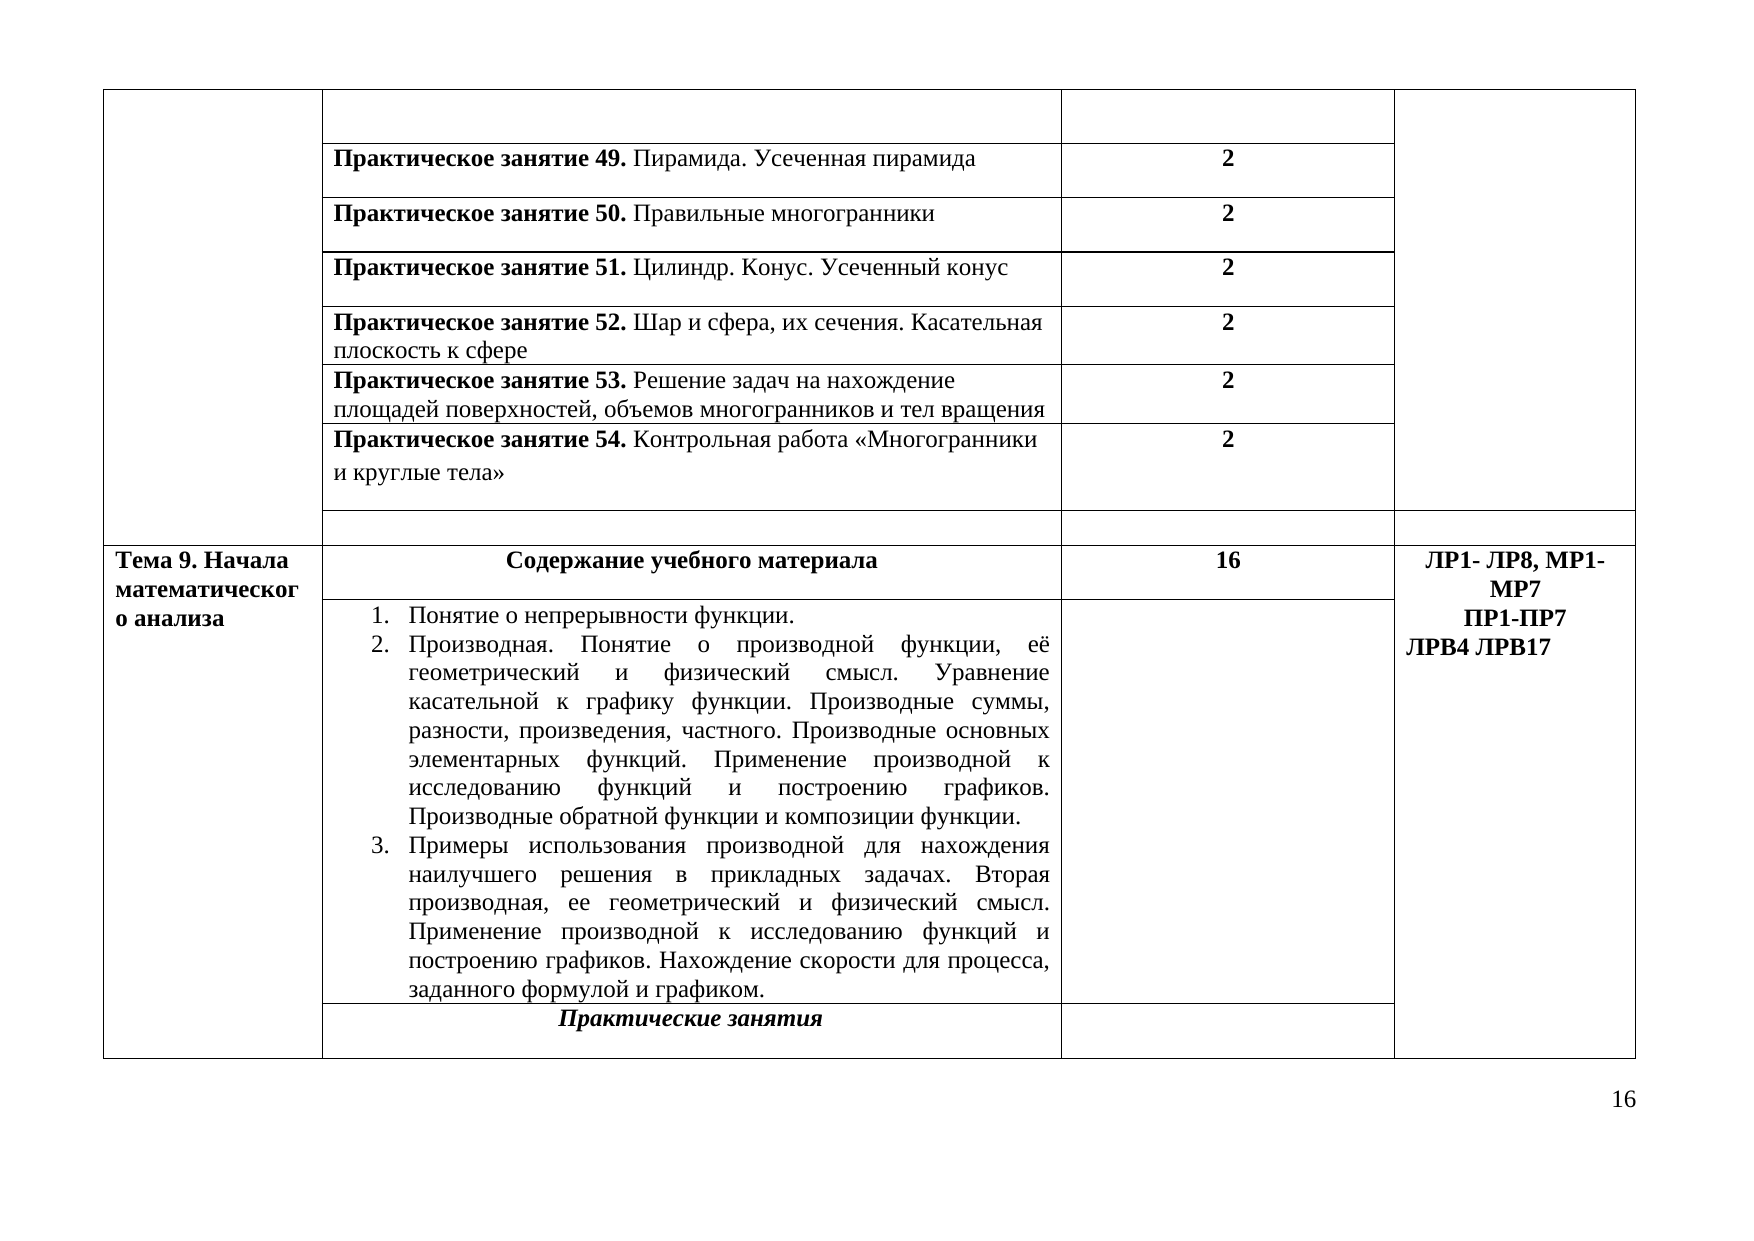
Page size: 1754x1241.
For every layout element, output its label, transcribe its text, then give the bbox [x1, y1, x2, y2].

table_cell 2 [1062, 90, 1394, 142]
table_cell Практическое занятие 50. Правильные многогранники [323, 198, 1061, 251]
table_cell Содержание учебного материала [323, 546, 1061, 599]
table_cell [1062, 1004, 1394, 1057]
table_cell 2 [1062, 144, 1394, 197]
table_cell Тема 9. Начала математического анализа [104, 546, 322, 1057]
table_cell ЛР1- ЛР8, МР1-МР7 ПР1-ПР7 ЛРВ4 ЛРВ17 [1395, 546, 1635, 1057]
table_cell [1062, 511, 1394, 544]
table_cell [1062, 600, 1394, 1002]
table_cell Понятие о непрерывности функции. Производная. Понятие о производной функции, её геометрический и физический смысл. Уравнение касательной к графику функции. Производные суммы, разности, произведения, частного. Производные основных элементарных функций. Применение производной к исследованию функций и построению графиков. Производные обратной функции и композиции функции. Примеры использования производной для нахождения наилучшего решения в прикладных задачах. Вторая производная, ее геометрический и физический смысл. Применение производной к исследованию функций и построению графиков. Нахождение скорости для процесса, заданного формулой и графиком. [323, 600, 1061, 1002]
table_cell 2 [1062, 365, 1394, 423]
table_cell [323, 90, 1061, 142]
table_cell Практическое занятие 54. Контрольная работа «Многогранники и круглые тела» [323, 424, 1061, 510]
table_cell 2 [1062, 253, 1394, 306]
table_cell Практическое занятие 49. Пирамида. Усеченная пирамида [323, 144, 1061, 197]
table_cell Практическое занятие 53. Решение задач на нахождение площадей поверхностей, объемов многогранников и тел вращения [323, 365, 1061, 423]
table_cell 16 [1062, 546, 1394, 599]
table_cell 2 [1062, 198, 1394, 251]
table_cell Практические занятия [323, 1004, 1061, 1057]
table_cell [323, 511, 1061, 544]
table_cell 2 [1062, 307, 1394, 364]
table_cell Практическое занятие 51. Цилиндр. Конус. Усеченный конус [323, 253, 1061, 306]
table_cell 2 [1062, 424, 1394, 510]
table_cell Практическое занятие 52. Шар и сфера, их сечения. Касательная плоскость к сфере [323, 307, 1061, 364]
table_cell [1395, 511, 1635, 544]
